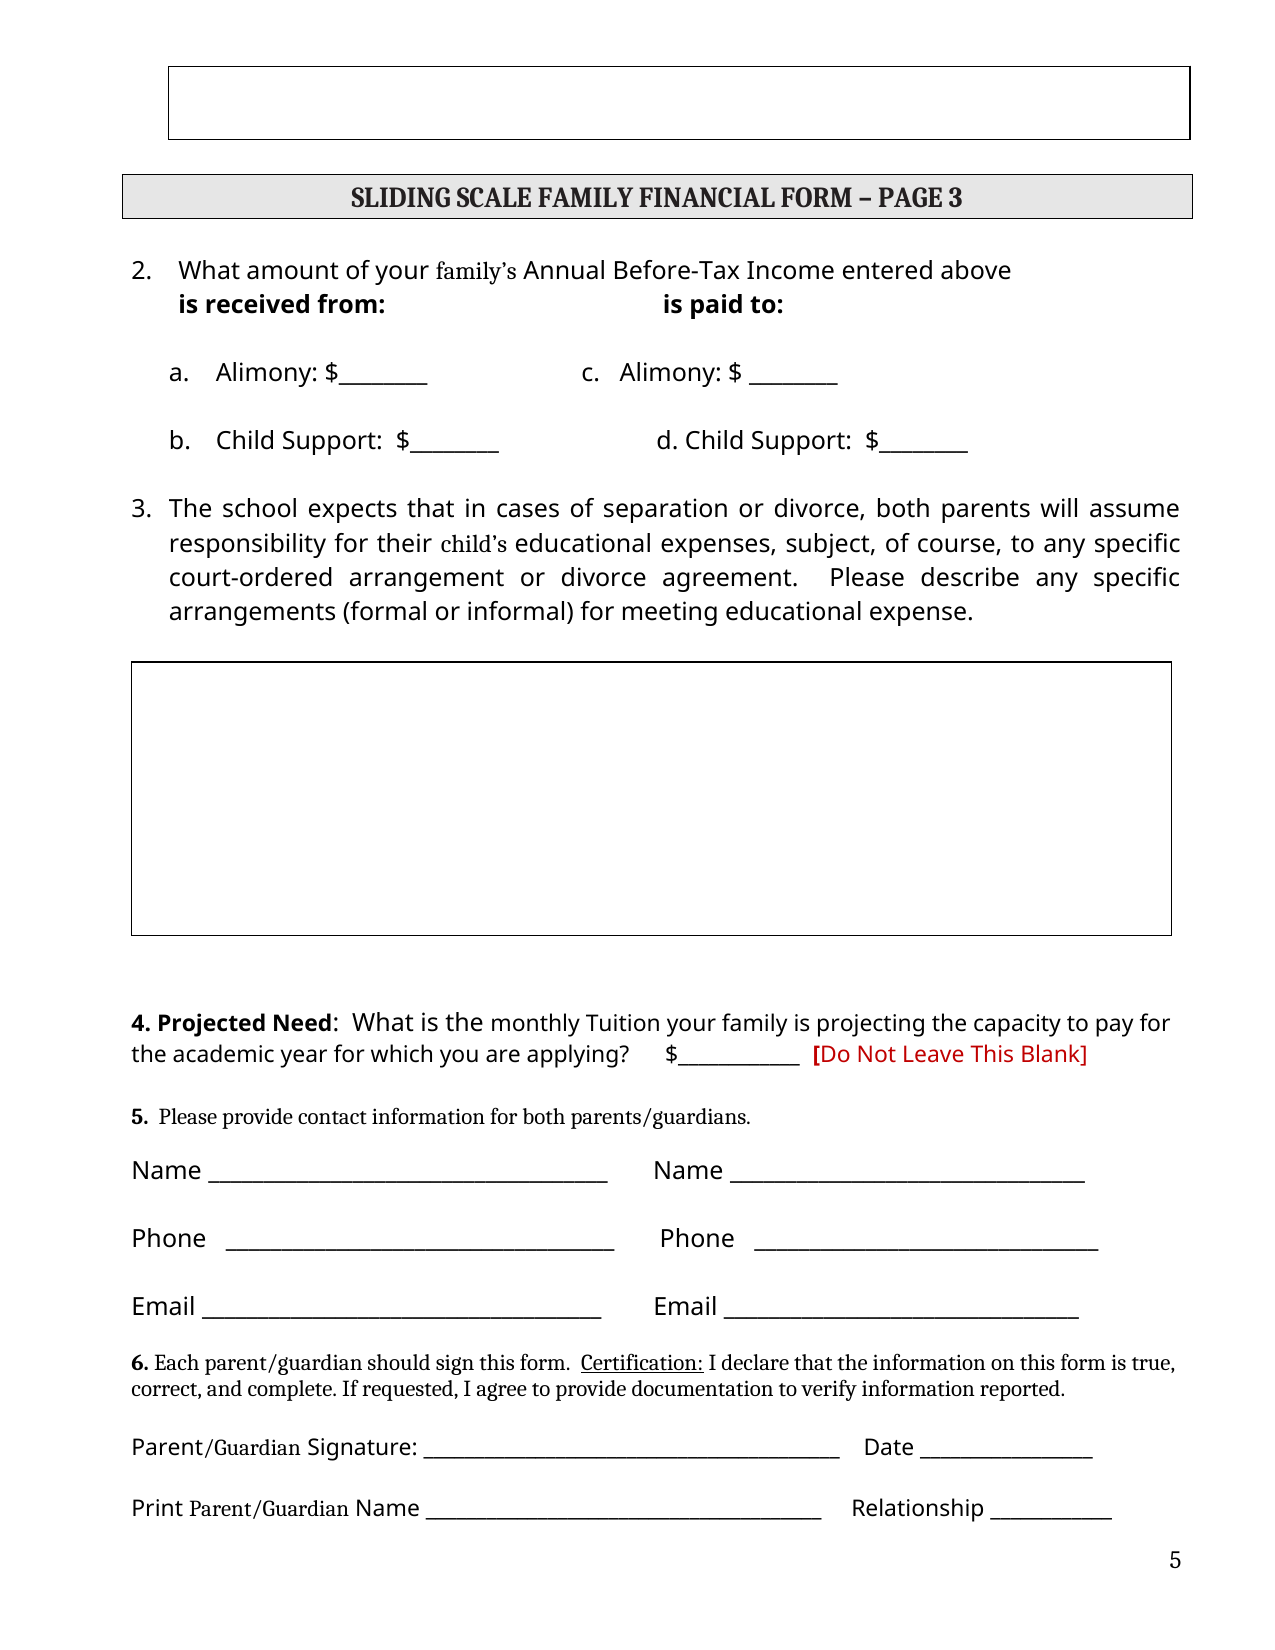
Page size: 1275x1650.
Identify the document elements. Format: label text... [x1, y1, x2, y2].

table_header [132, 663, 1171, 935]
list Name ____________________________________ Name ________________________________ [131, 1153, 1181, 1187]
text 6. Each parent/guardian should sign this form. Certification: I declare that the information on this form is true, correct, and complete. If requested, I agree to provide documentation to verify information reported. [131, 1349, 1181, 1402]
list is received from: is paid to: [178, 287, 1181, 321]
text SLIDING SCALE FAMILY FINANCIAL FORM – PAGE 3 [123, 175, 1192, 218]
text 4. Projected Need: What is the monthly Tuition your family is projecting the capacity to pay for the academic year for which you are applying? $____________ [Do Not Leave This Blank] [131, 1004, 1181, 1069]
list Phone ___________________________________ Phone _______________________________ [131, 1221, 1181, 1255]
list Email ____________________________________ Email ________________________________ [131, 1289, 1181, 1323]
list What amount of your family’s Annual Before-Tax Income entered above [131, 253, 1181, 287]
list Alimony: $________ c. Alimony: $ ________ [169, 355, 1181, 389]
text Parent/Guardian Signature: _________________________________________ Date _________________ [131, 1431, 1181, 1462]
text Print Parent/Guardian Name _______________________________________ Relationship ____________ [131, 1492, 1181, 1523]
list The school expects that in cases of separation or divorce, both parents will assume responsibility for their child’s educational expenses, subject, of course, to any specific court-ordered arrangement or divorce agreement. Please describe any specific arrangements (formal or informal) for meeting educational expense. [131, 491, 1181, 627]
list Child Support: $________ d. Child Support: $________ [169, 423, 1181, 457]
text 5. Please provide contact information for both parents/guardians. [131, 1103, 1181, 1130]
